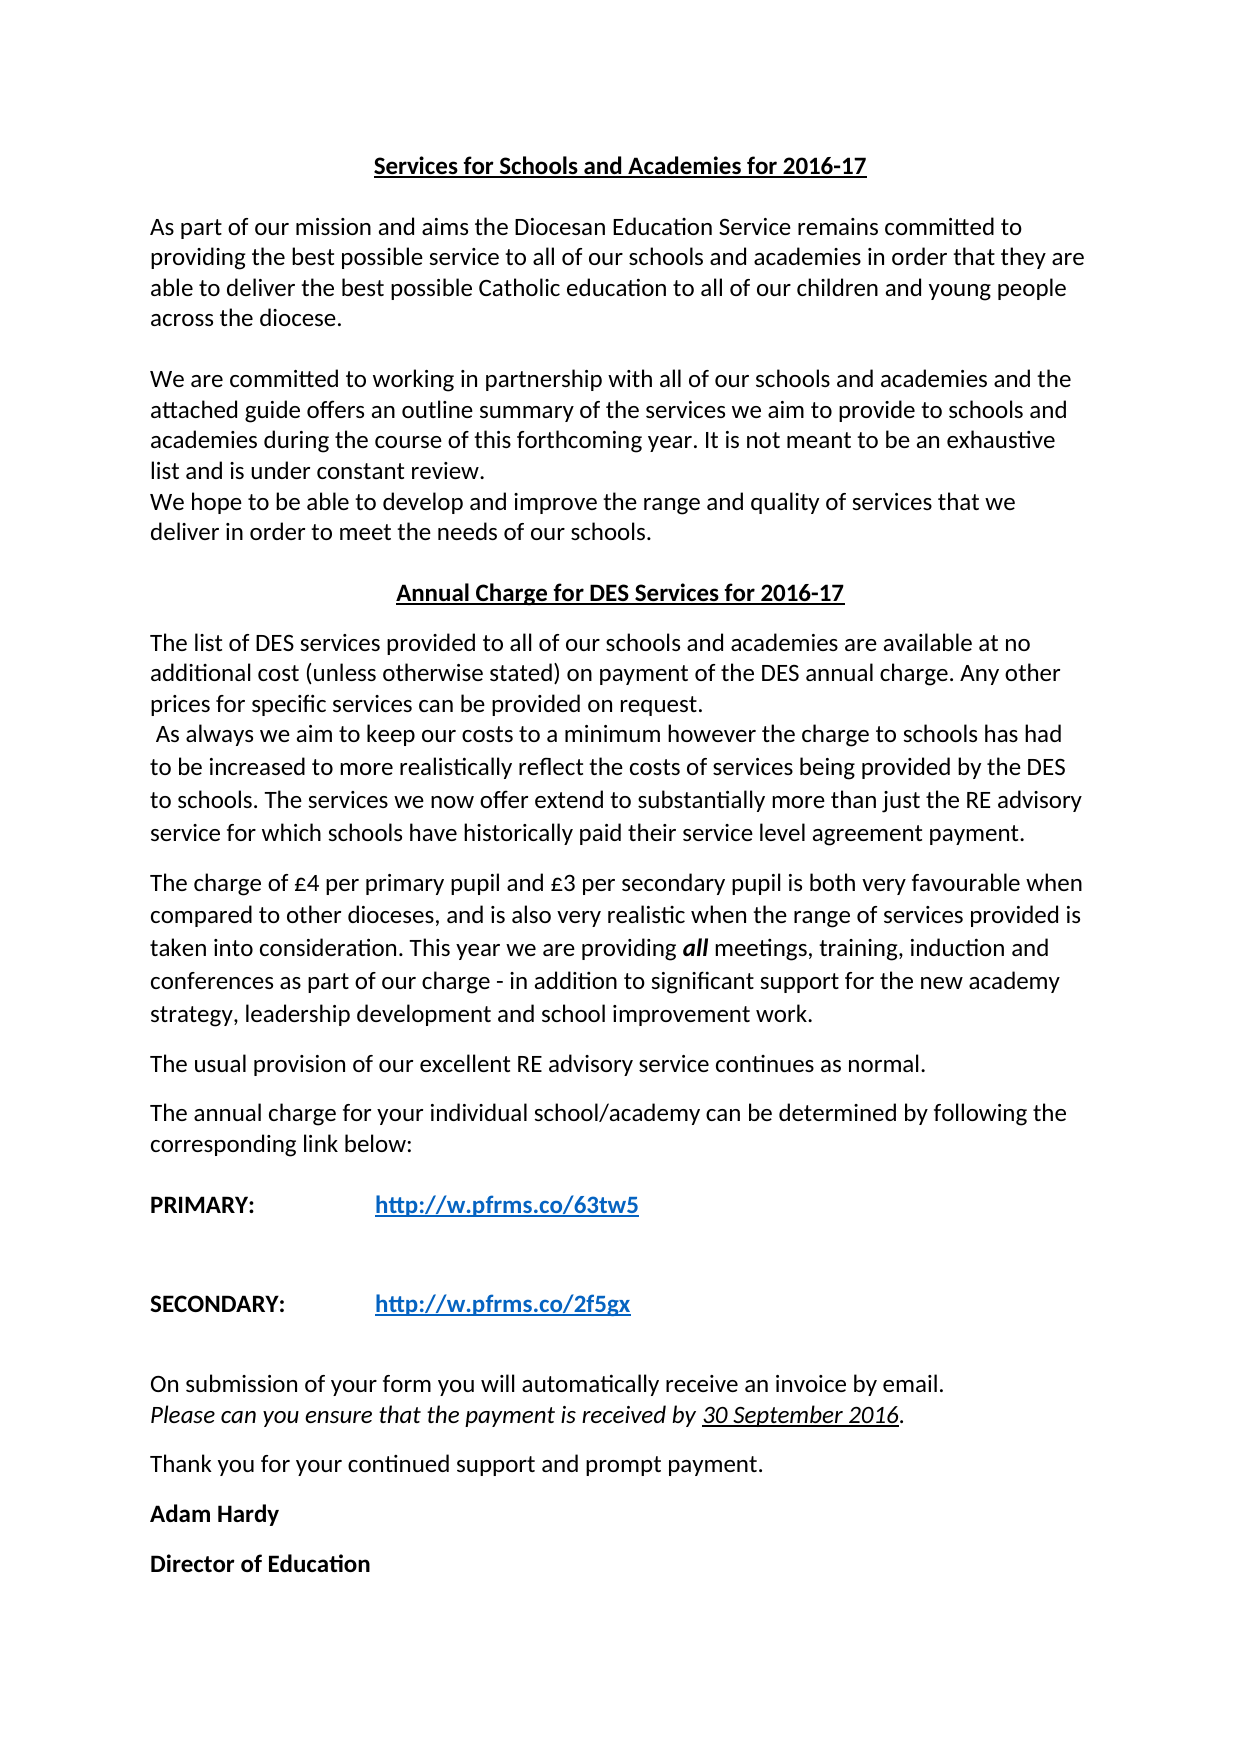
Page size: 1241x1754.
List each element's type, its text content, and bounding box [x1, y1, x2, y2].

text As part of our mission and aims the Diocesan Education Service remains committed to providing the best possible service to all of our schools and academies in order that they are able to deliver the best possible Catholic education to all of our children and young people across the diocese. [150, 211, 1090, 333]
text Please can you ensure that the payment is received by 30 September 2016. [150, 1399, 1090, 1429]
text The usual provision of our excellent RE advisory service continues as normal. [150, 1048, 1090, 1078]
text SECONDARY: http://w.pfrms.co/2f5gx [150, 1288, 1090, 1319]
text Services for Schools and Academies for 2016-17 [150, 150, 1090, 181]
text On submission of your form you will automatically receive an invoice by email. [150, 1368, 1090, 1399]
text As always we aim to keep our costs to a minimum however the charge to schools has had to be increased to more realistically reflect the costs of services being provided by the DES to schools. The services we now offer extend to substantially more than just the RE advisory service for which schools have historically paid their service level agreement payment. [150, 718, 1090, 848]
text Annual Charge for DES Services for 2016-17 [150, 577, 1090, 608]
text Adam Hardy [150, 1498, 1090, 1529]
text The annual charge for your individual school/academy can be determined by following the corresponding link below: [150, 1098, 1090, 1159]
text The charge of £4 per primary pupil and £3 per secondary pupil is both very favourable when compared to other dioceses, and is also very realistic when the range of services provided is taken into consideration. This year we are providing all meetings, training, induction and conferences as part of our charge - in addition to significant support for the new academy strategy, leadership development and school improvement work. [150, 867, 1090, 1029]
text Thank you for your continued support and prompt payment. [150, 1448, 1090, 1479]
text PRIMARY: http://w.pfrms.co/63tw5 [150, 1189, 1090, 1220]
text Director of Education [150, 1548, 1090, 1578]
text We are committed to working in partnership with all of our schools and academies and the attached guide offers an outline summary of the services we aim to provide to schools and academies during the course of this forthcoming year. It is not meant to be an exhaustive list and is under constant review. [150, 364, 1090, 486]
text The list of DES services provided to all of our schools and academies are available at no additional cost (unless otherwise stated) on payment of the DES annual charge. Any other prices for specific services can be provided on request. [150, 627, 1090, 718]
text We hope to be able to develop and improve the range and quality of services that we deliver in order to meet the needs of our schools. [150, 486, 1090, 547]
